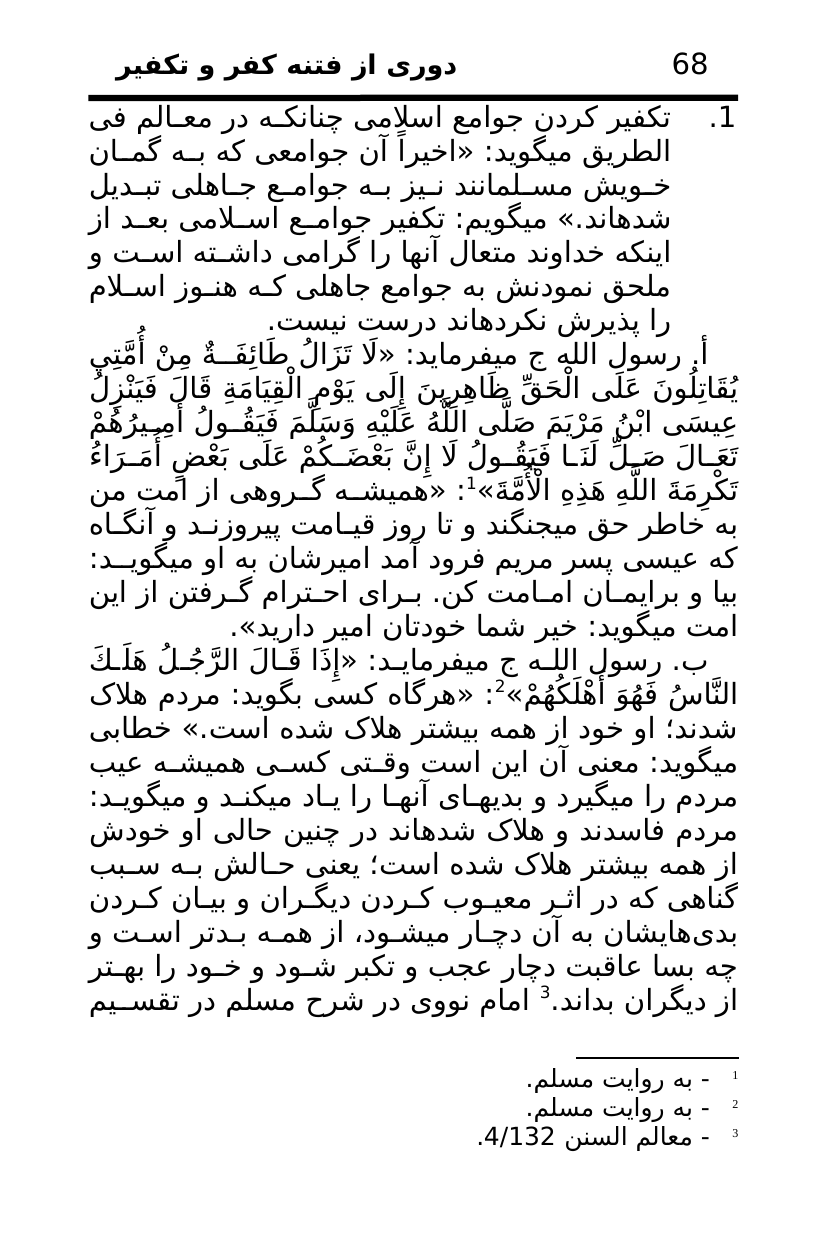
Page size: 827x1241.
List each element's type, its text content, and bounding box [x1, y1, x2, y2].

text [89, 643, 738, 1017]
text أ. رسول الله ج میفرماید: «لَا تَزَالُ طَائِفَةٌ مِنْ أُمَّتِي يُقَاتِلُونَ عَلَى الْحَقِّ ظَاهِرِينَ إِلَى يَوْمِ الْقِيَامَةِ قَالَ فَيَنْزِلُ عِيسَى ابْنُ مَرْيَمَ صَلَّى اللَّهُ عَلَيْهِ وَسَلَّمَ فَيَقُولُ أَمِيرُهُمْ تَعَالَ صَلِّ لَنَا فَيَقُولُ لَا إِنَّ بَعْضَكُمْ عَلَى بَعْضٍ أُمَرَاءُ تَكْرِمَةَ اللَّهِ هَذِهِ الْأُمَّةَ»: «همیشه گروهی از امت من به خاطر حق میجنگند و تا روز قیامت پیروزند و آنگاه که عیسی پسر مریم فرود آمد امیرشان به او میگوید: بیا و برایمان امامت کن. برای احترام گرفتن از این امت میگوید: خیر شما خودتان امیر دارید». [89, 338, 738, 643]
list تکفیر کردن جوامع اسلامی چنانکه در معالم فی الطریق میگوید: «اخیراً آن جوامعی که به گمان خویش مسلمانند نیز به جوامع جاهلی تبدیل شدهاند.» میگویم: تکفیر جوامع اسلامی بعد از اینکه خداوند متعال آنها را گرامی داشته است و ملحق نمودنش به جوامع جاهلی که هنوز اسلام را پذیرش نکردهاند درست نیست. [89, 100, 708, 338]
